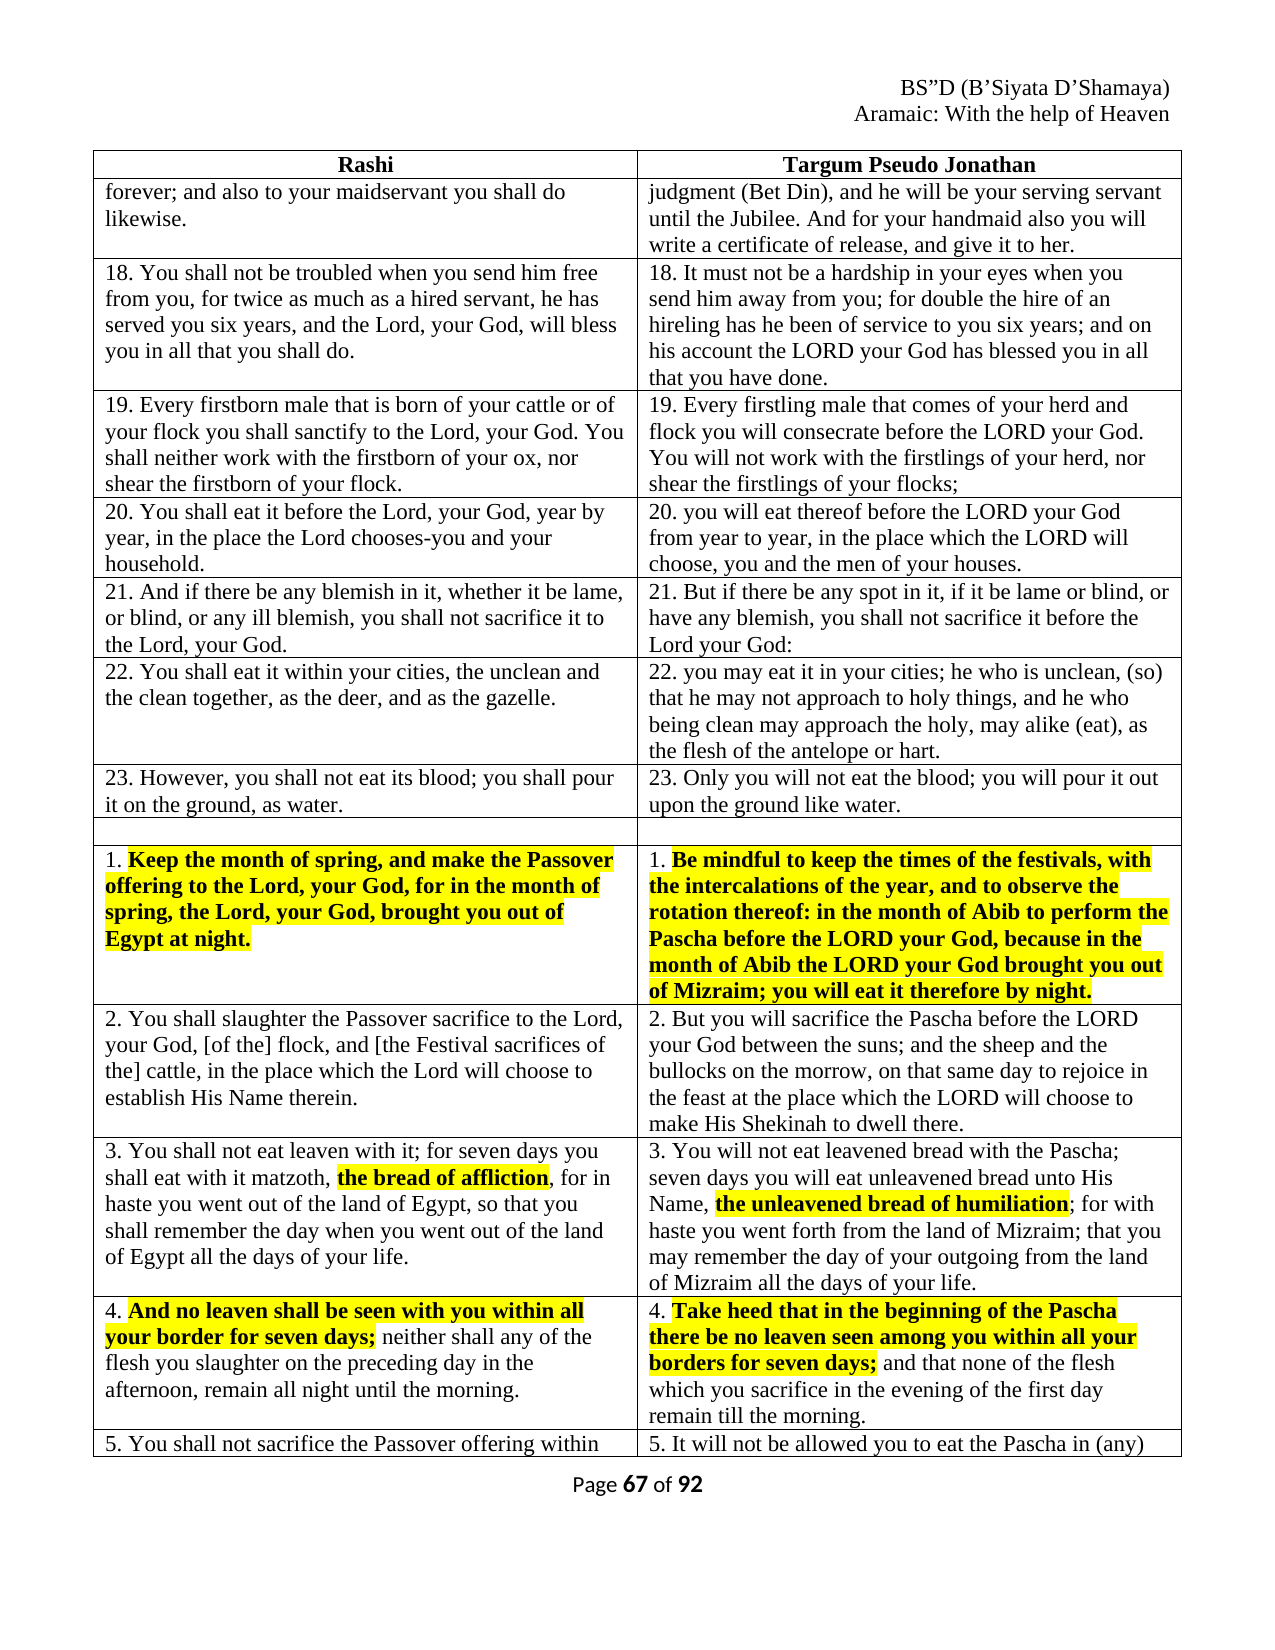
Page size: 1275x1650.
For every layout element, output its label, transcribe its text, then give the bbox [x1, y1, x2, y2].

table_cell 3. You will not eat leavened bread with the Pascha; seven days you will eat unleavened bread unto His Name, the unleavened bread of humiliation; for with haste you went forth from the land of Mizraim; that you may remember the day of your outgoing from the land of Mizraim all the days of your life. [638, 1138, 1181, 1296]
table_cell 22. You shall eat it within your cities, the unclean and the clean together, as the deer, and as the gazelle. [94, 658, 637, 763]
table_cell 18. It must not be a hardship in your eyes when you send him away from you; for double the hire of an hireling has he been of service to you six years; and on his account the LORD your God has blessed you in all that you have done. [638, 259, 1181, 390]
table_cell 23. However, you shall not eat its blood; you shall pour it on the ground, as water. [94, 765, 637, 817]
table_cell 4. Take heed that in the beginning of the Pascha there be no leaven seen among you within all your borders for seven days; and that none of the flesh which you sacrifice in the evening of the first day remain till the morning. [638, 1297, 1181, 1428]
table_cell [638, 1430, 1181, 1456]
table_cell 2. You shall slaughter the Passover sacrifice to the Lord, your God, [of the] flock, and [the Festival sacrifices of the] cattle, in the place which the Lord will choose to establish His Name therein. [94, 1005, 637, 1137]
table_cell 19. Every firstling male that comes of your herd and flock you will consecrate before the LORD your God. You will not work with the firstlings of your herd, nor shear the firstlings of your flocks; [638, 391, 1181, 497]
table_cell [94, 818, 637, 844]
table_header Rashi [94, 151, 637, 177]
table_cell 2. But you will sacrifice the Pascha before the LORD your God between the suns; and the sheep and the bullocks on the morrow, on that same day to rejoice in the feast at the place which the LORD will choose to make His Shekinah to dwell there. [638, 1005, 1181, 1137]
table_cell 1. Keep the month of spring, and make the Passover offering to the Lord, your God, for in the month of spring, the Lord, your God, brought you out of Egypt at night. [94, 846, 637, 1004]
table_cell 21. But if there be any spot in it, if it be lame or blind, or have any blemish, you shall not sacrifice it before the Lord your God: [638, 578, 1181, 657]
table_cell 1. Be mindful to keep the times of the festivals, with the intercalations of the year, and to observe the rotation thereof: in the month of Abib to perform the Pascha before the LORD your God, because in the month of Abib the LORD your God brought you out of Mizraim; you will eat it therefore by night. [638, 846, 1181, 1004]
table_cell 3. You shall not eat leaven with it; for seven days you shall eat with it matzoth, the bread of affliction, for in haste you went out of the land of Egypt, so that you shall remember the day when you went out of the land of Egypt all the days of your life. [94, 1138, 637, 1296]
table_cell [94, 179, 637, 257]
table_cell 21. And if there be any blemish in it, whether it be lame, or blind, or any ill blemish, you shall not sacrifice it to the Lord, your God. [94, 578, 637, 657]
table_cell 4. And no leaven shall be seen with you within all your border for seven days; neither shall any of the flesh you slaughter on the preceding day in the afternoon, remain all night until the morning. [94, 1297, 637, 1428]
table_cell [638, 818, 1181, 844]
table_cell 23. Only you will not eat the blood; you will pour it out upon the ground like water. [638, 765, 1181, 817]
table_cell 20. You shall eat it before the Lord, your God, year by year, in the place the Lord chooses-you and your household. [94, 498, 637, 577]
table_cell 18. You shall not be troubled when you send him free from you, for twice as much as a hired servant, he has served you six years, and the Lord, your God, will bless you in all that you shall do. [94, 259, 637, 390]
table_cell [94, 1430, 637, 1456]
table_header Targum Pseudo Jonathan [638, 151, 1181, 177]
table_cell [638, 179, 1181, 257]
table_cell 19. Every firstborn male that is born of your cattle or of your flock you shall sanctify to the Lord, your God. You shall neither work with the firstborn of your ox, nor shear the firstborn of your flock. [94, 391, 637, 497]
table_cell 20. you will eat thereof before the LORD your God from year to year, in the place which the LORD will choose, you and the men of your houses. [638, 498, 1181, 577]
table_cell 22. you may eat it in your cities; he who is unclean, (so) that he may not approach to holy things, and he who being clean may approach the holy, may alike (eat), as the flesh of the antelope or hart. [638, 658, 1181, 763]
